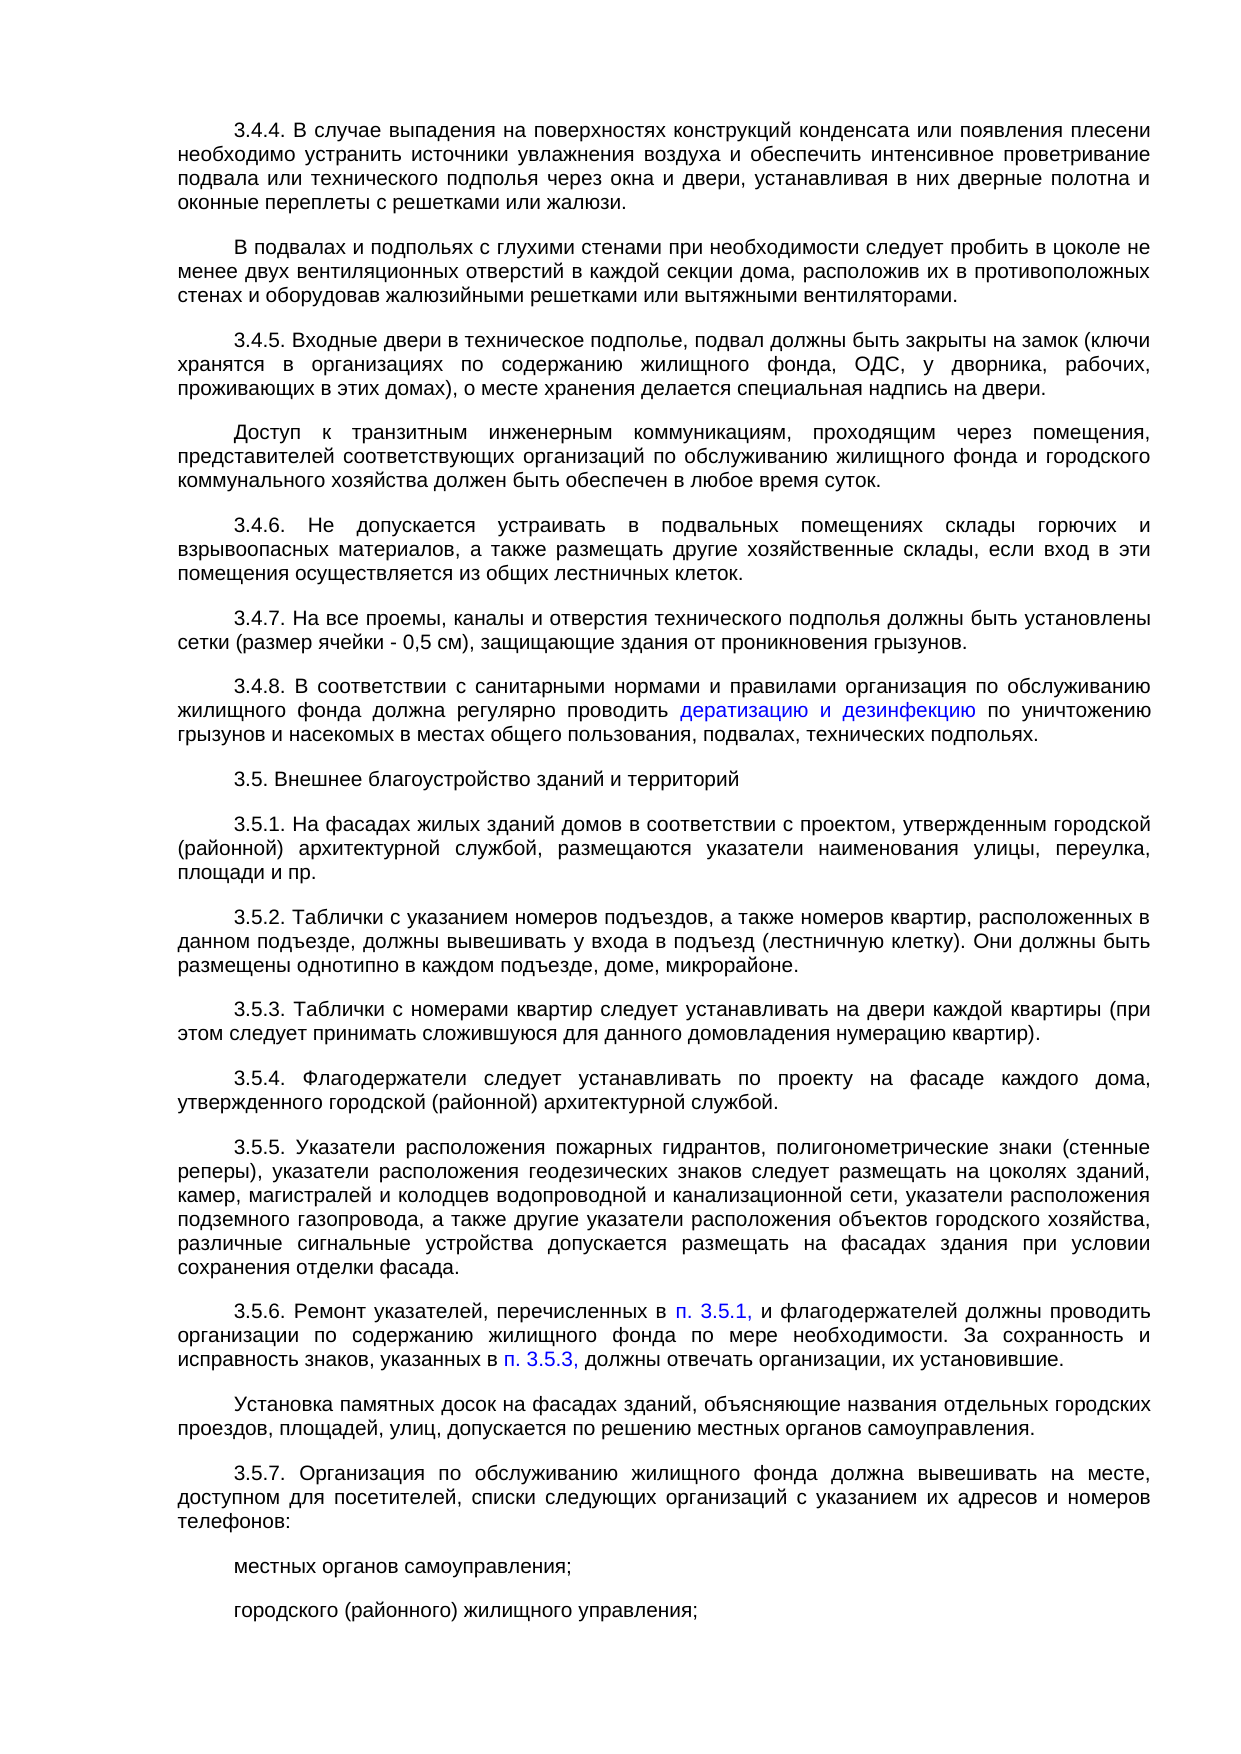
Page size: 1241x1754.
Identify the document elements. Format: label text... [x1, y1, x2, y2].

text 3.4.8. В соответствии с санитарными нормами и правилами организация по обслуживанию жилищного фонда должна регулярно проводить дератизацию и дезинфекцию по уничтожению грызунов и насекомых в местах общего пользования, подвалах, технических подпольях. [177, 674, 1152, 746]
text 3.5.6. Ремонт указателей, перечисленных в п. 3.5.1, и флагодержателей должны проводить организации по содержанию жилищного фонда по мере необходимости. За сохранность и исправность знаков, указанных в п. 3.5.3, должны отвечать организации, их установившие. [177, 1299, 1152, 1371]
text 3.5.5. Указатели расположения пожарных гидрантов, полигонометрические знаки (стенные реперы), указатели расположения геодезических знаков следует размещать на цоколях зданий, камер, магистралей и колодцев водопроводной и канализационной сети, указатели расположения подземного газопровода, а также другие указатели расположения объектов городского хозяйства, различные сигнальные устройства допускается размещать на фасадах здания при условии сохранения отделки фасада. [177, 1135, 1152, 1278]
text местных органов самоуправления; [177, 1553, 1152, 1577]
text 3.4.6. Не допускается устраивать в подвальных помещениях склады горючих и взрывоопасных материалов, а также размещать другие хозяйственные склады, если вход в эти помещения осуществляется из общих лестничных клеток. [177, 513, 1152, 585]
text Установка памятных досок на фасадах зданий, объясняющие названия отдельных городских проездов, площадей, улиц, допускается по решению местных органов самоуправления. [177, 1392, 1152, 1440]
text Доступ к транзитным инженерным коммуникациям, проходящим через помещения, представителей соответствующих организаций по обслуживанию жилищного фонда и городского коммунального хозяйства должен быть обеспечен в любое время суток. [177, 420, 1152, 492]
text 3.4.7. На все проемы, каналы и отверстия технического подполья должны быть установлены сетки (размер ячейки - 0,5 см), защищающие здания от проникновения грызунов. [177, 606, 1152, 653]
text 3.5. Внешнее благоустройство зданий и территорий [177, 767, 1152, 791]
text 3.5.3. Таблички с номерами квартир следует устанавливать на двери каждой квартиры (при этом следует принимать сложившуюся для данного домовладения нумерацию квартир). [177, 997, 1152, 1045]
text 3.5.4. Флагодержатели следует устанавливать по проекту на фасаде каждого дома, утвержденного городской (районной) архитектурной службой. [177, 1066, 1152, 1114]
text В подвалах и подпольях с глухими стенами при необходимости следует пробить в цоколе не менее двух вентиляционных отверстий в каждой секции дома, расположив их в противоположных стенах и оборудовав жалюзийными решетками или вытяжными вентиляторами. [177, 235, 1152, 307]
text 3.5.7. Организация по обслуживанию жилищного фонда должна вывешивать на месте, доступном для посетителей, списки следующих организаций с указанием их адресов и номеров телефонов: [177, 1461, 1152, 1533]
text 3.4.5. Входные двери в техническое подполье, подвал должны быть закрыты на замок (ключи хранятся в организациях по содержанию жилищного фонда, ОДС, у дворника, рабочих, проживающих в этих домах), о месте хранения делается специальная надпись на двери. [177, 327, 1152, 399]
text 3.5.1. На фасадах жилых зданий домов в соответствии с проектом, утвержденным городской (районной) архитектурной службой, размещаются указатели наименования улицы, переулка, площади и пр. [177, 812, 1152, 884]
text 3.5.2. Таблички с указанием номеров подъездов, а также номеров квартир, расположенных в данном подъезде, должны вывешивать у входа в подъезд (лестничную клетку). Они должны быть размещены однотипно в каждом подъезде, доме, микрорайоне. [177, 904, 1152, 976]
text городского (районного) жилищного управления; [177, 1598, 1152, 1622]
text 3.4.4. В случае выпадения на поверхностях конструкций конденсата или появления плесени необходимо устранить источники увлажнения воздуха и обеспечить интенсивное проветривание подвала или технического подполья через окна и двери, устанавливая в них дверные полотна и оконные переплеты с решетками или жалюзи. [177, 118, 1152, 214]
